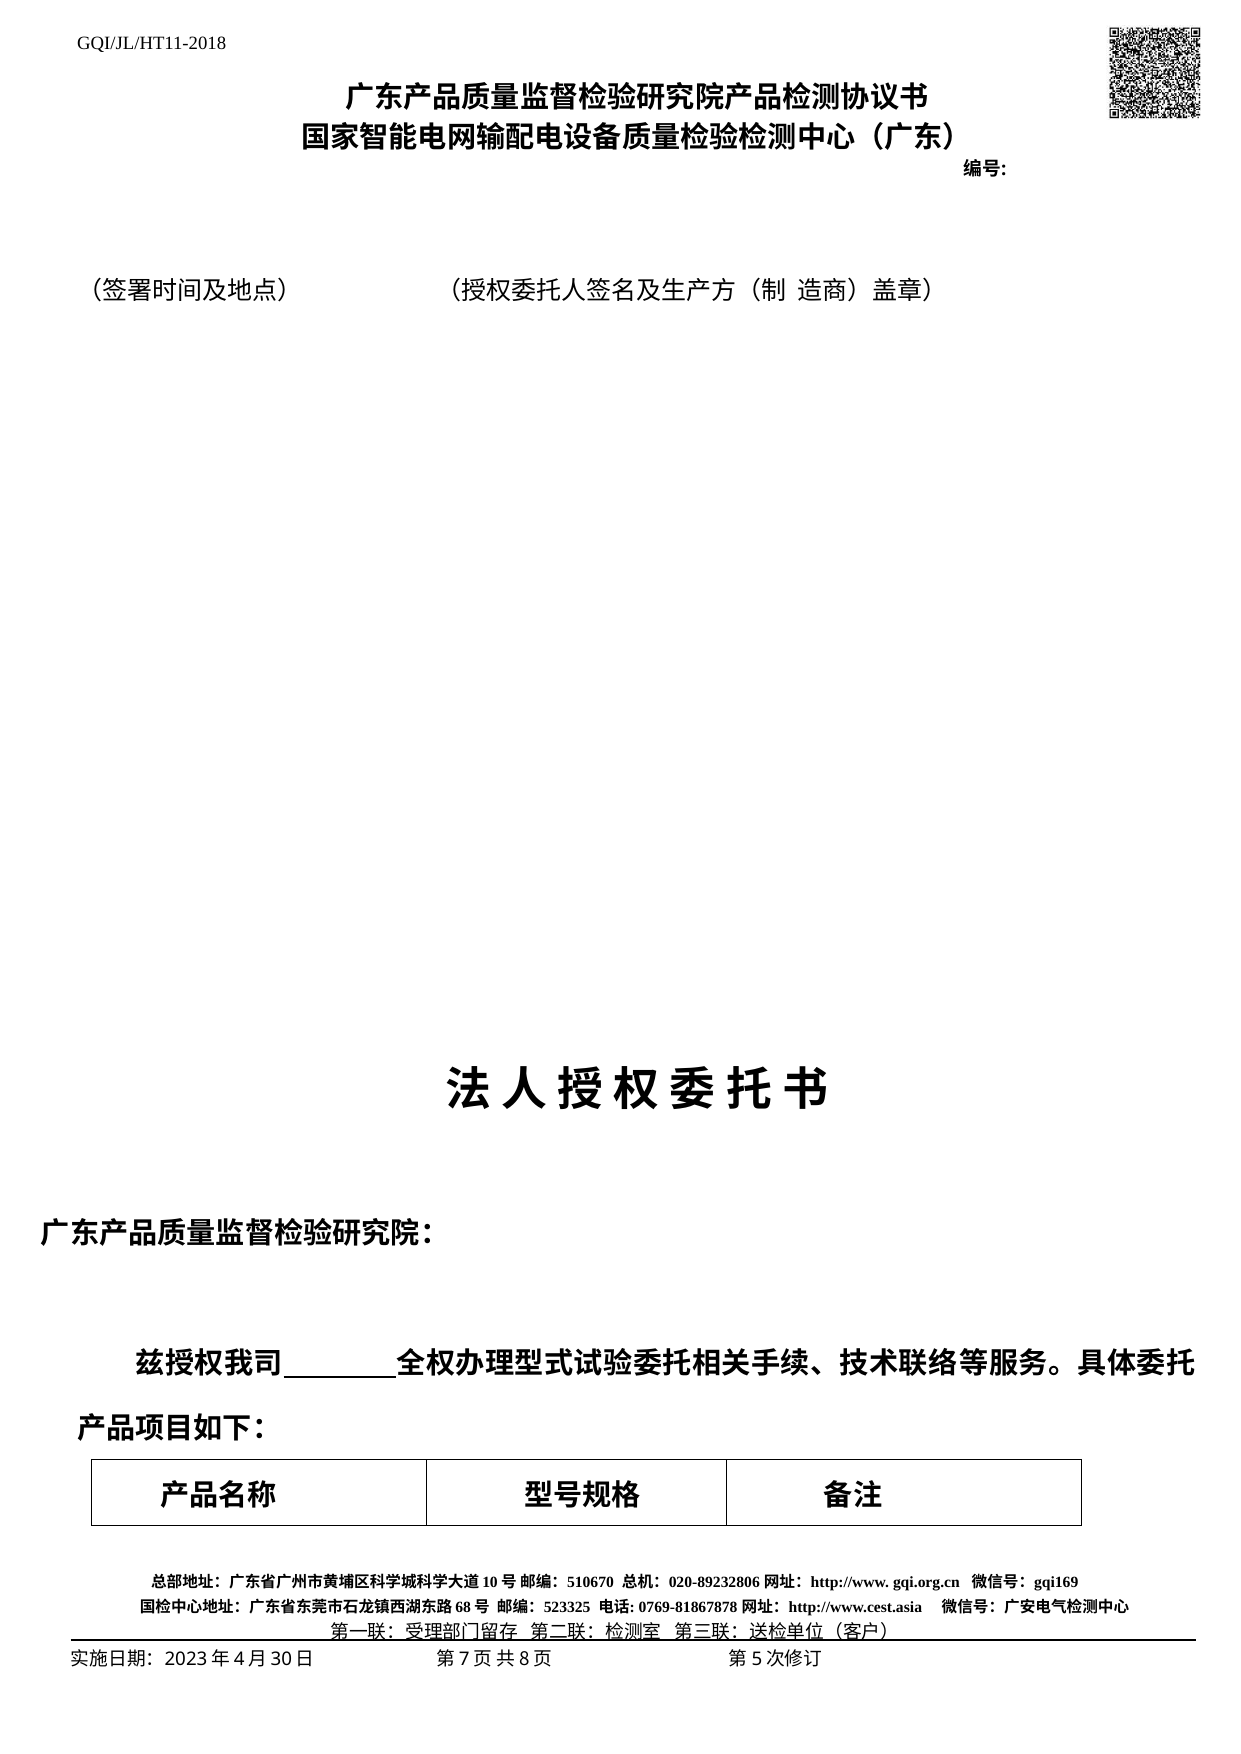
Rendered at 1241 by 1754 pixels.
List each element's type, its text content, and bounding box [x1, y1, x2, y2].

text 兹授权我司 全权办理型式试验委托相关手续、技术联络等服务。具体委托产品项目如下： [77, 1329, 1196, 1459]
text 广东产品质量监督检验研究院： [33, 1199, 1196, 1264]
text （签署时间及地点） （授权委托人签名及生产方（制 造商）盖章） [77, 256, 1196, 321]
table_header 备注 [727, 1460, 1081, 1525]
table_header 产品名称 [92, 1460, 426, 1525]
picture [1106, 25, 1201, 120]
text 法 人 授 权 委 托 书 [77, 1036, 1196, 1134]
table_header 型号规格 [427, 1460, 726, 1525]
